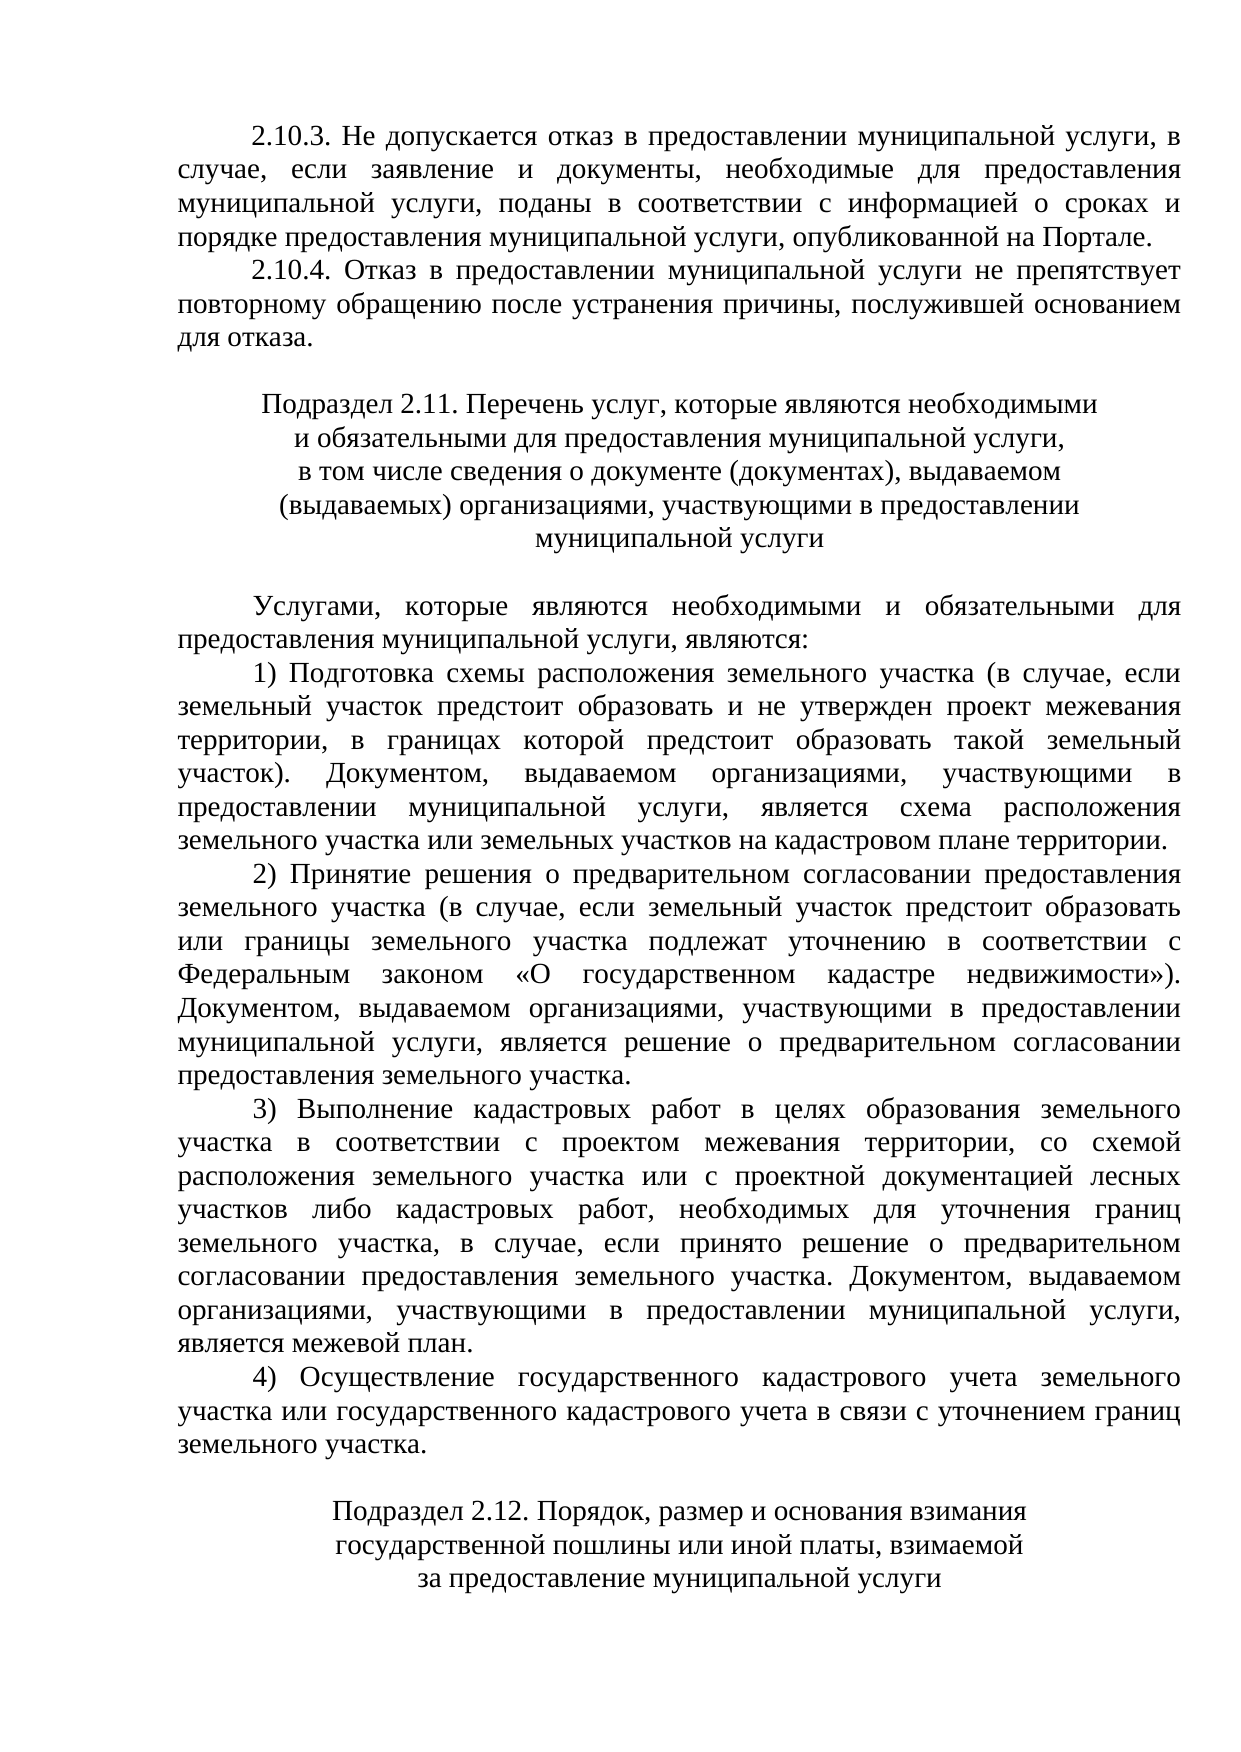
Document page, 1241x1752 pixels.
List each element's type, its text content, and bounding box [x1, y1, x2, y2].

text Услугами, которые являются необходимыми и обязательными для предоставления муниципальной услуги, являются: [177, 588, 1182, 655]
text и обязательными для предоставления муниципальной услуги, [177, 420, 1182, 453]
text Подраздел 2.11. Перечень услуг, которые являются необходимыми [177, 386, 1182, 420]
text 1) Подготовка схемы расположения земельного участка (в случае, если земельный участок предстоит образовать и не утвержден проект межевания территории, в границах которой предстоит образовать такой земельный участок). Документом, выдаваемом организациями, участвующими в предоставлении муниципальной услуги, является схема расположения земельного участка или земельных участков на кадастровом плане территории. [177, 655, 1182, 856]
text 4) Осуществление государственного кадастрового учета земельного участка или государственного кадастрового учета в связи с уточнением границ земельного участка. [177, 1359, 1182, 1460]
text государственной пошлины или иной платы, взимаемой [177, 1527, 1182, 1560]
text (выдаваемых) организациями, участвующими в предоставлении [177, 487, 1182, 521]
text 2.10.4. Отказ в предоставлении муниципальной услуги не препятствует повторному обращению после устранения причины, послужившей основанием для отказа. [177, 252, 1182, 353]
text Подраздел 2.12. Порядок, размер и основания взимания [177, 1493, 1182, 1527]
text 2.10.3. Не допускается отказ в предоставлении муниципальной услуги, в случае, если заявление и документы, необходимые для предоставления муниципальной услуги, поданы в соответствии с информацией о сроках и порядке предоставления муниципальной услуги, опубликованной на Портале. [177, 118, 1182, 252]
text в том числе сведения о документе (документах), выдаваемом [177, 453, 1182, 487]
text 3) Выполнение кадастровых работ в целях образования земельного участка в соответствии с проектом межевания территории, со схемой расположения земельного участка или с проектной документацией лесных участков либо кадастровых работ, необходимых для уточнения границ земельного участка, в случае, если принято решение о предварительном согласовании предоставления земельного участка. Документом, выдаваемом организациями, участвующими в предоставлении муниципальной услуги, является межевой план. [177, 1091, 1182, 1359]
text муниципальной услуги [177, 521, 1182, 554]
text за предоставление муниципальной услуги [177, 1560, 1182, 1594]
text 2) Принятие решения о предварительном согласовании предоставления земельного участка (в случае, если земельный участок предстоит образовать или границы земельного участка подлежат уточнению в соответствии с Федеральным законом «О государственном кадастре недвижимости»). Документом, выдаваемом организациями, участвующими в предоставлении муниципальной услуги, является решение о предварительном согласовании предоставления земельного участка. [177, 856, 1182, 1091]
